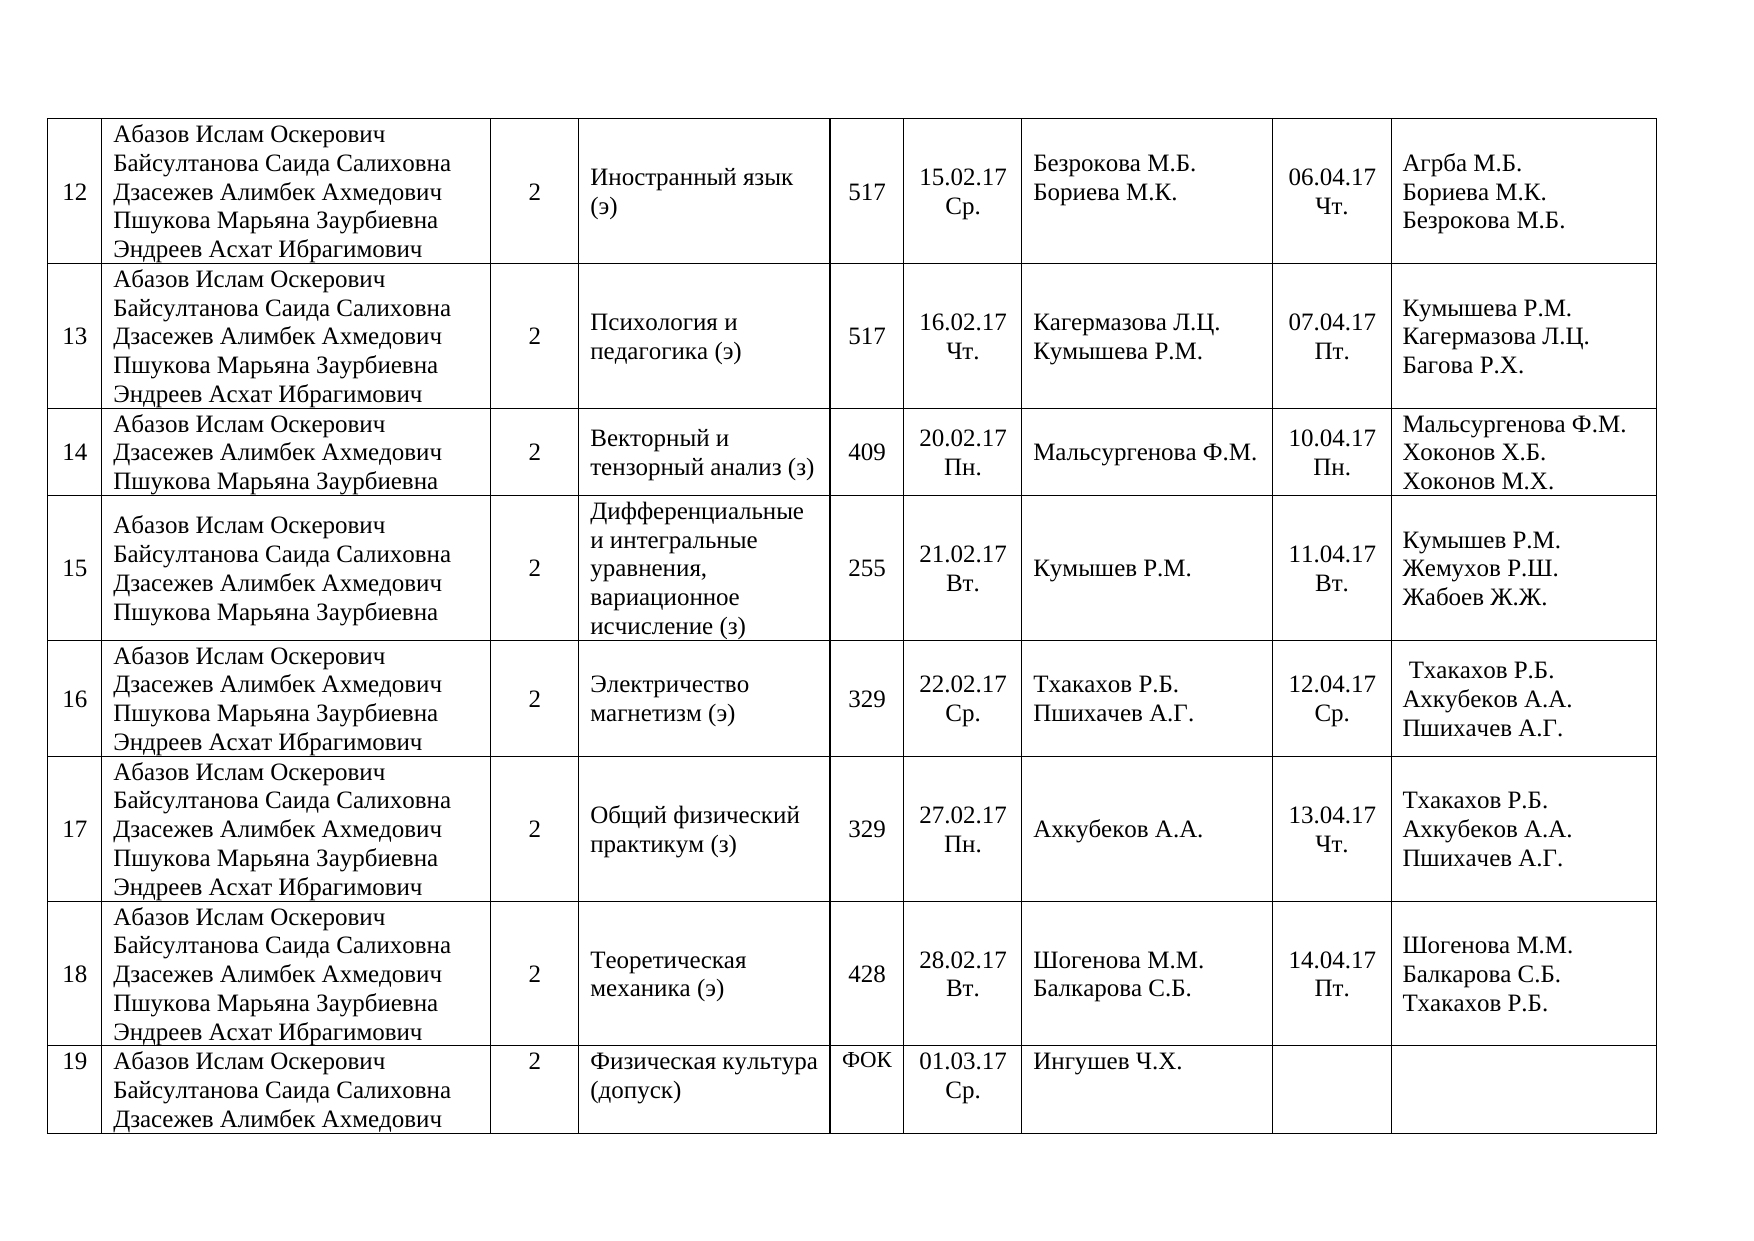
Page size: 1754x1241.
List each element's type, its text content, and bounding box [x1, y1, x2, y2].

table_cell Абазов Ислам Оскерович Байсултанова Саида Салиховна Дзасежев Алимбек Ахмедович Пшукова Марьяна Заурбиевна Эндреев Асхат Ибрагимович [102, 757, 490, 901]
table_cell Кумышева Р.М. Кагермазова Л.Ц. Багова Р.Х. [1392, 264, 1656, 408]
table_cell 28.02.17 Вт. [904, 902, 1021, 1045]
table_cell 22.02.17 Ср. [904, 641, 1021, 756]
table_cell Тхакахов Р.Б. Ахкубеков А.А. Пшихачев А.Г. [1392, 757, 1656, 901]
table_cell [579, 1046, 829, 1133]
table_cell 15 [48, 496, 101, 640]
table_cell Тхакахов Р.Б. Ахкубеков А.А. Пшихачев А.Г. [1392, 641, 1656, 756]
table_cell 329 [831, 757, 903, 901]
table_cell Абазов Ислам Оскерович Байсултанова Саида Салиховна Дзасежев Алимбек Ахмедович Пшукова Марьяна Заурбиевна [102, 496, 490, 640]
table_cell 329 [831, 641, 903, 756]
table_cell Мальсургенова Ф.М. Хоконов Х.Б. Хоконов М.Х. [1392, 409, 1656, 495]
table_cell 15.02.17 Ср. [904, 119, 1021, 263]
table_cell 11.04.17 Вт. [1273, 496, 1391, 640]
table_cell 16.02.17 Чт. [904, 264, 1021, 408]
table_cell Шогенова М.М. Балкарова С.Б. [1022, 902, 1272, 1045]
table_cell Безрокова М.Б. Бориева М.К. [1022, 119, 1272, 263]
table_cell 16 [48, 641, 101, 756]
table_cell 07.04.17 Пт. [1273, 264, 1391, 408]
table_cell 19 [48, 1046, 101, 1133]
table_cell Ахкубеков А.А. [1022, 757, 1272, 901]
table_cell 14.04.17 Пт. [1273, 902, 1391, 1045]
table_cell Абазов Ислам Оскерович Дзасежев Алимбек Ахмедович Пшукова Марьяна Заурбиевна Эндреев Асхат Ибрагимович [102, 641, 490, 756]
table_cell 21.02.17 Вт. [904, 496, 1021, 640]
table_cell Абазов Ислам Оскерович Байсултанова Саида Салиховна Дзасежев Алимбек Ахмедович Пшукова Марьяна Заурбиевна Эндреев Асхат Ибрагимович [102, 119, 490, 263]
table_cell 2 [491, 1046, 578, 1133]
table_cell 27.02.17 Пн. [904, 757, 1021, 901]
table_cell 01.03.17 Ср. [904, 1046, 1021, 1133]
table_cell 14 [48, 409, 101, 495]
table_cell 2 [491, 757, 578, 901]
table_cell 13.04.17 Чт. [1273, 757, 1391, 901]
table_cell 13 [48, 264, 101, 408]
table_cell 2 [491, 119, 578, 263]
table_cell Кумышев Р.М. Жемухов Р.Ш. Жабоев Ж.Ж. [1392, 496, 1656, 640]
table_cell 255 [831, 496, 903, 640]
table_cell Теоретическая механика (э) [579, 902, 829, 1045]
table_cell 2 [491, 496, 578, 640]
table_cell 12 [48, 119, 101, 263]
table_cell Психология и педагогика (э) [579, 264, 829, 408]
table_cell Иностранный язык (э) [579, 119, 829, 263]
table_cell Дифференциальные и интегральные уравнения, вариационное исчисление (з) [579, 496, 829, 640]
table_cell 2 [491, 264, 578, 408]
table_cell ФОК [831, 1046, 903, 1133]
table_cell 517 [831, 119, 903, 263]
table_cell Общий физический практикум (з) [579, 757, 829, 901]
table_cell 2 [491, 902, 578, 1045]
table_cell Тхакахов Р.Б. Пшихачев А.Г. [1022, 641, 1272, 756]
table_cell 2 [491, 641, 578, 756]
table_cell 17 [48, 757, 101, 901]
table_cell Абазов Ислам Оскерович Байсултанова Саида Салиховна Дзасежев Алимбек Ахмедович Пшукова Марьяна Заурбиевна Эндреев Асхат Ибрагимович [102, 902, 490, 1045]
table_cell Электричество магнетизм (э) [579, 641, 829, 756]
table_cell Агрба М.Б. Бориева М.К. Безрокова М.Б. [1392, 119, 1656, 263]
table_cell Ингушев Ч.Х. [1022, 1046, 1272, 1133]
table_cell Кумышев Р.М. [1022, 496, 1272, 640]
table_cell Векторный и тензорный анализ (з) [579, 409, 829, 495]
table_cell [1392, 1046, 1656, 1133]
table_cell 409 [831, 409, 903, 495]
table_cell 12.04.17 Ср. [1273, 641, 1391, 756]
table_cell 517 [831, 264, 903, 408]
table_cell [102, 1046, 490, 1133]
table_cell Абазов Ислам Оскерович Байсултанова Саида Салиховна Дзасежев Алимбек Ахмедович Пшукова Марьяна Заурбиевна Эндреев Асхат Ибрагимович [102, 264, 490, 408]
table_cell Мальсургенова Ф.М. [1022, 409, 1272, 495]
table_cell Шогенова М.М. Балкарова С.Б. Тхакахов Р.Б. [1392, 902, 1656, 1045]
table_cell Абазов Ислам Оскерович Дзасежев Алимбек Ахмедович Пшукова Марьяна Заурбиевна [102, 409, 490, 495]
table_cell 06.04.17 Чт. [1273, 119, 1391, 263]
table_cell 2 [491, 409, 578, 495]
table_cell 10.04.17 Пн. [1273, 409, 1391, 495]
table_cell 18 [48, 902, 101, 1045]
table_cell Кагермазова Л.Ц. Кумышева Р.М. [1022, 264, 1272, 408]
table_cell 428 [831, 902, 903, 1045]
table_cell 20.02.17 Пн. [904, 409, 1021, 495]
table_cell [1273, 1046, 1391, 1133]
